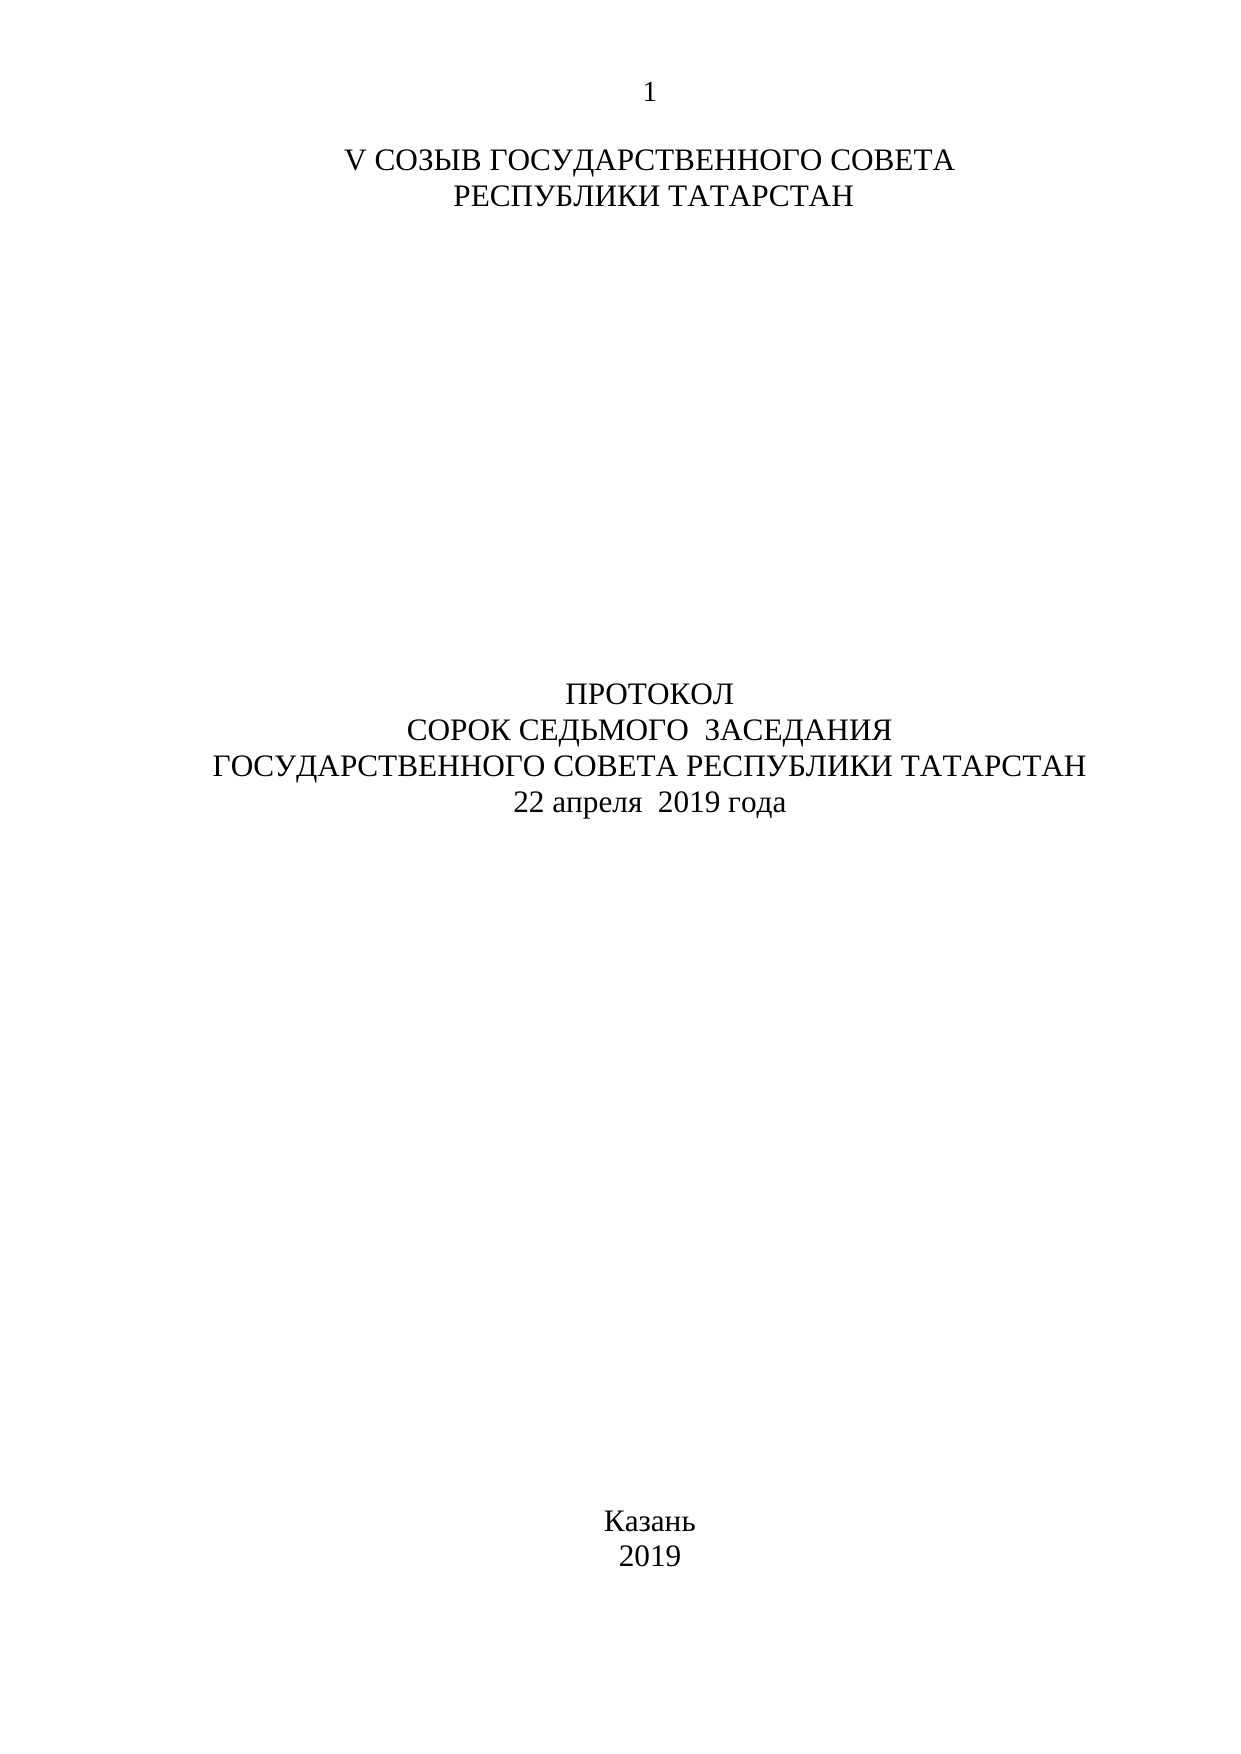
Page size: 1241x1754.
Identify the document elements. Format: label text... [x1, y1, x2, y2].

text СОРОК СЕДЬМОГО ЗАСЕДАНИЯ [118, 711, 1181, 747]
text РЕСПУБЛИКИ ТАТАРСТАН [118, 177, 1181, 213]
text 22 апреля 2019 года [118, 783, 1181, 819]
text ГОСУДАРСТВЕННОГО СОВЕТА РЕСПУБЛИКИ ТАТАРСТАН [118, 747, 1181, 783]
text ПРОТОКОЛ [118, 675, 1181, 711]
text V СОЗЫВ ГОСУДАРСТВЕННОГО СОВЕТА [118, 141, 1181, 177]
text 2019 [118, 1538, 1181, 1574]
text Казань [118, 1502, 1181, 1538]
